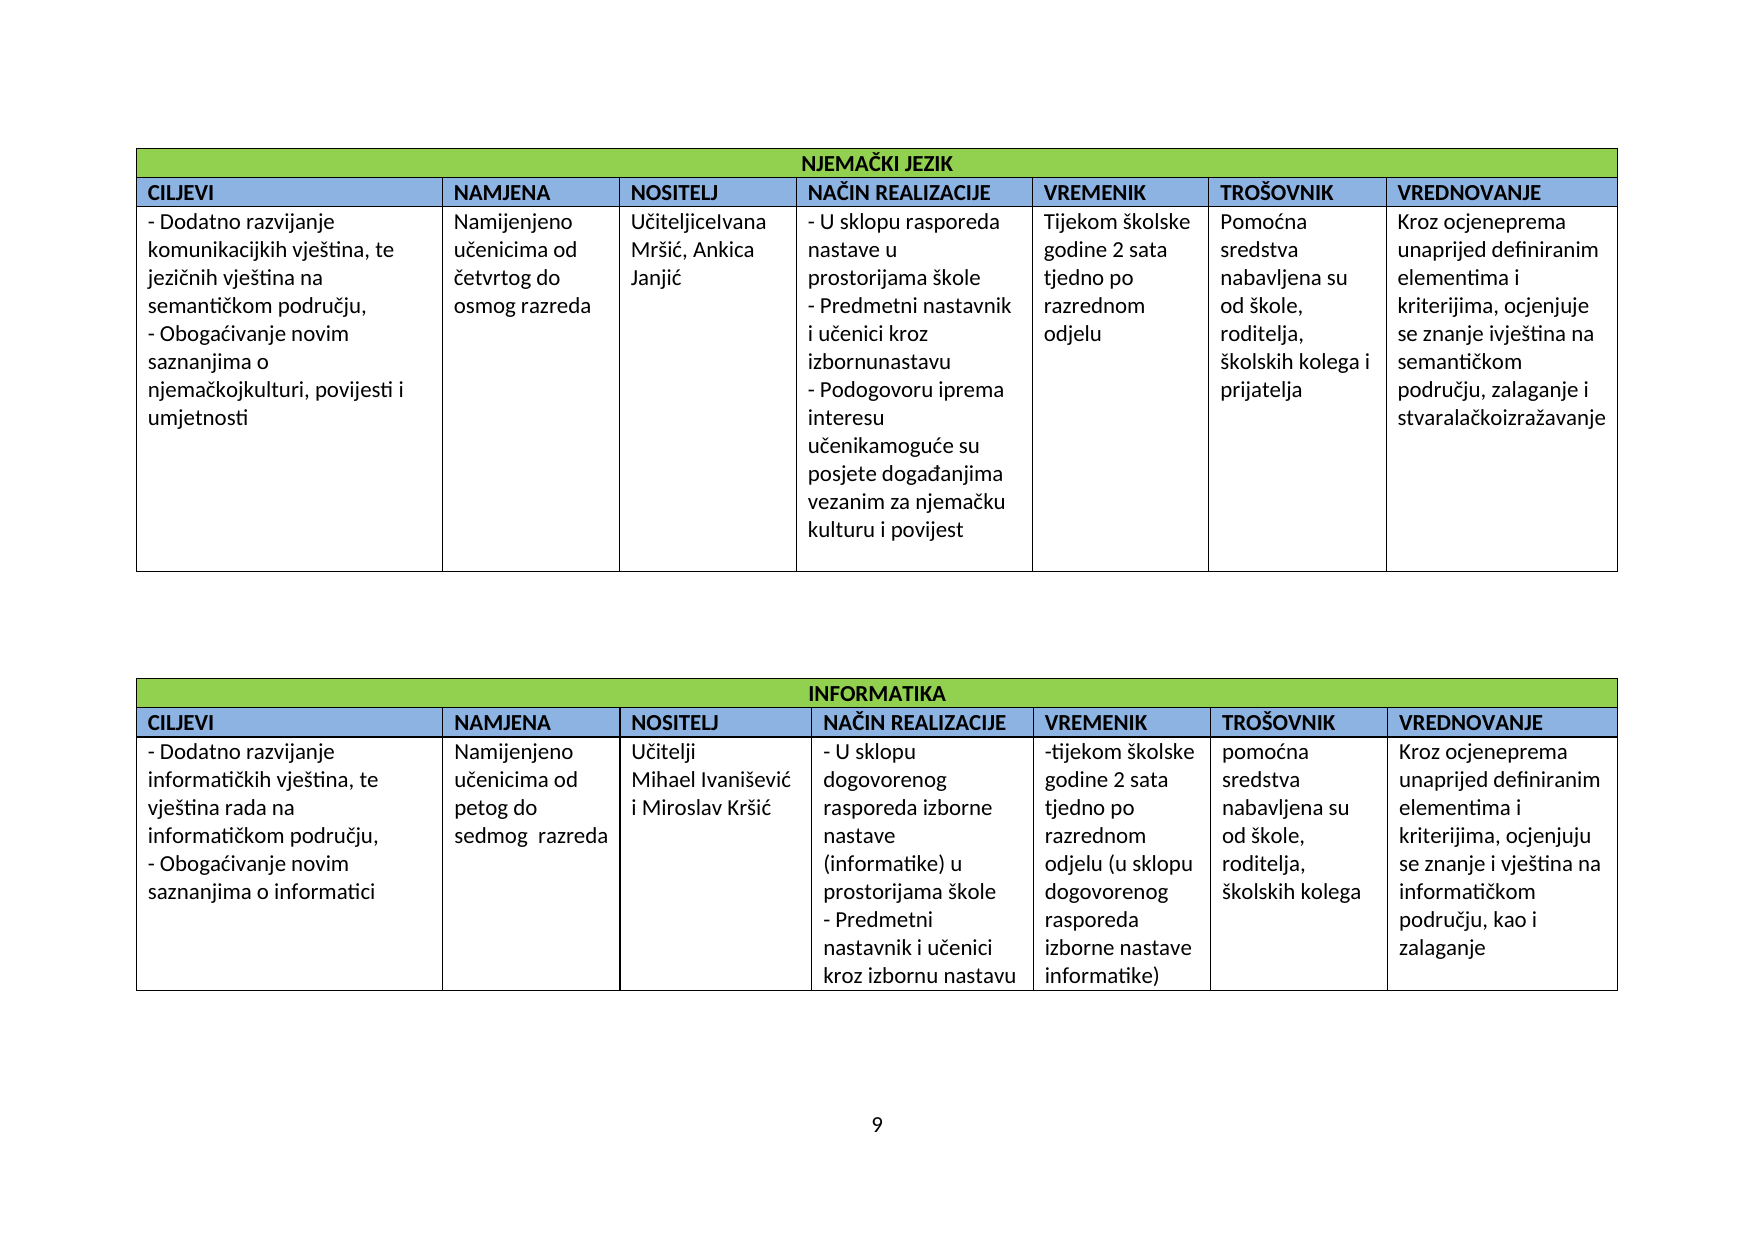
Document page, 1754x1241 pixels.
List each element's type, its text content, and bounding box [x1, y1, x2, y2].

table_cell pomoćna sredstva nabavljena su od škole, roditelja, školskih kolega [1211, 738, 1387, 989]
table_cell CILJEVI [137, 708, 442, 736]
table_cell Namijenjeno učenicima od petog do sedmog razreda [443, 738, 619, 989]
table_cell - Dodatno razvijanje komunikacijkih vještina, te jezičnih vještina na semantičkom području, - Obogaćivanje novim saznanjima o njemačkojkulturi, povijesti i umjetnosti [137, 207, 442, 571]
table_cell TROŠOVNIK [1211, 708, 1387, 736]
table_cell - U sklopu rasporeda nastave u prostorijama škole - Predmetni nastavnik i učenici kroz izbornunastavu - Podogovoru iprema interesu učenikamoguće su posjete događanjima vezanim za njemačku kulturu i povijest [797, 207, 1032, 571]
table_cell Kroz ocjeneprema unaprijed definiranim elementima i kriterijima, ocjenjuje se znanje ivještina na semantičkom području, zalaganje i stvaralačkoizražavanje [1387, 207, 1617, 571]
table_cell UčiteljiceIvana Mršić, Ankica Janjić [620, 207, 796, 571]
table_cell NAČIN REALIZACIJE [797, 178, 1032, 206]
table_cell NAČIN REALIZACIJE [812, 708, 1033, 736]
table_cell VREMENIK [1034, 708, 1210, 736]
table_cell TROŠOVNIK [1209, 178, 1386, 206]
table_cell - Dodatno razvijanje informatičkih vještina, te vještina rada na informatičkom području, - Obogaćivanje novim saznanjima o informatici [137, 738, 442, 989]
table_cell - U sklopu dogovorenog rasporeda izborne nastave (informatike) u prostorijama škole - Predmetni nastavnik i učenici kroz izbornu nastavu [812, 738, 1033, 989]
table_cell NOSITELJ [620, 178, 796, 206]
table_cell CILJEVI [137, 178, 442, 206]
table_header NJEMAČKI JEZIK [137, 149, 1617, 177]
table_cell VREDNOVANJE [1388, 708, 1617, 736]
table_cell NOSITELJ [621, 708, 811, 736]
table_cell Pomoćna sredstva nabavljena su od škole, roditelja, školskih kolega i prijatelja [1209, 207, 1386, 571]
table_cell -tijekom školske godine 2 sata tjedno po razrednom odjelu (u sklopu dogovorenog rasporeda izborne nastave informatike) [1034, 738, 1210, 989]
table_cell NAMJENA [443, 708, 619, 736]
table_header INFORMATIKA [137, 679, 1617, 707]
table_cell Kroz ocjeneprema unaprijed definiranim elementima i kriterijima, ocjenjuju se znanje i vještina na informatičkom području, kao i zalaganje [1388, 738, 1617, 989]
table_cell Tijekom školske godine 2 sata tjedno po razrednom odjelu [1033, 207, 1208, 571]
table_cell Namijenjeno učenicima od četvrtog do osmog razreda [443, 207, 619, 571]
table_cell VREMENIK [1033, 178, 1208, 206]
table_cell VREDNOVANJE [1387, 178, 1617, 206]
table_cell Učitelji Mihael Ivanišević i Miroslav Kršić [621, 738, 811, 989]
table_cell NAMJENA [443, 178, 619, 206]
